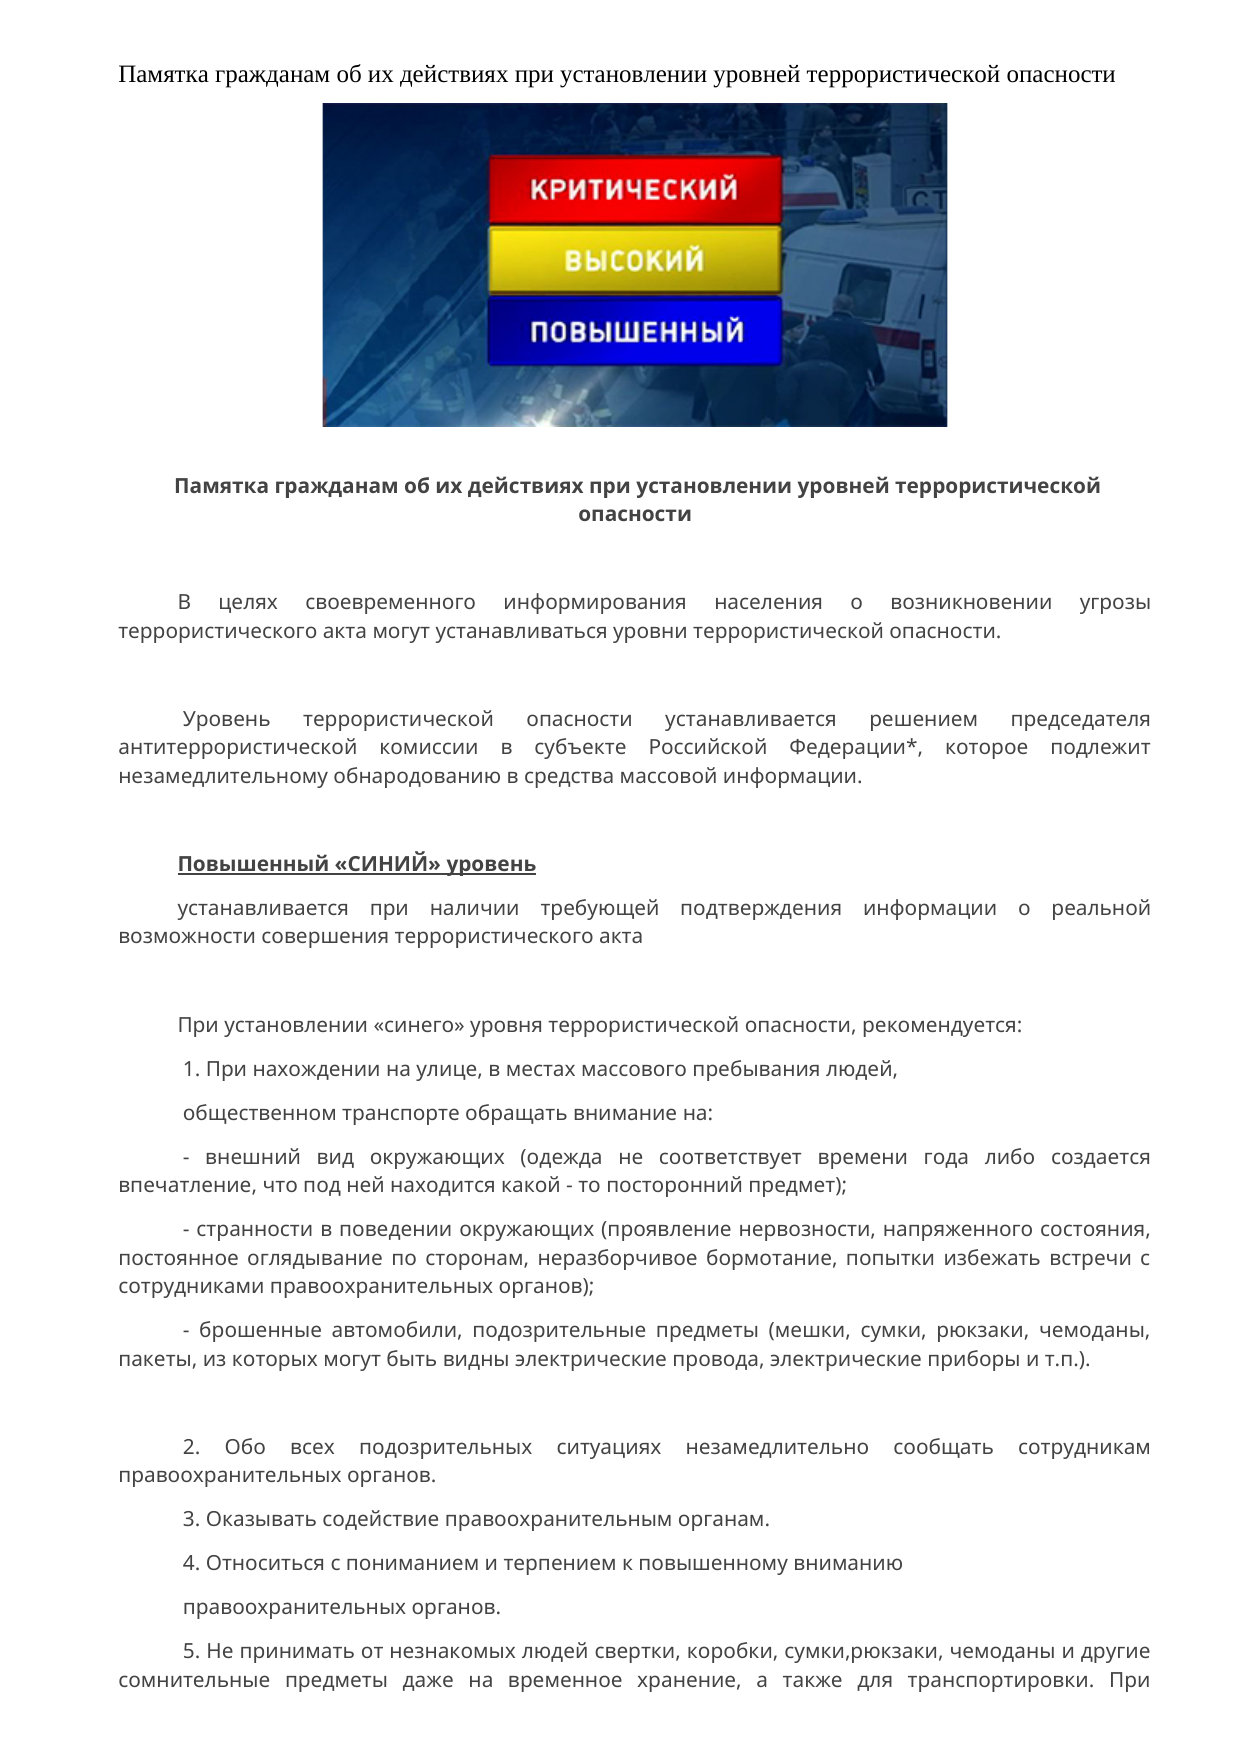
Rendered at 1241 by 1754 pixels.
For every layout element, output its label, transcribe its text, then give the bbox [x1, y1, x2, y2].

text 3. Оказывать содействие правоохранительным органам. [118, 1504, 1152, 1533]
text устанавливается при наличии требующей подтверждения информации о реальной возможности совершения террористического акта [118, 893, 1152, 950]
text 4. Относиться с пониманием и терпением к повышенному вниманию [118, 1548, 1152, 1577]
text 2. Обо всех подозрительных ситуациях незамедлительно сообщать сотрудникам правоохранительных органов. [118, 1432, 1152, 1489]
text - брошенные автомобили, подозрительные предметы (мешки, сумки, рюкзаки, чемоданы, пакеты, из которых могут быть видны электрические провода, электрические приборы и т.п.). [118, 1315, 1152, 1372]
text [118, 1637, 1152, 1693]
text Уровень террористической опасности устанавливается решением председателя антитеррористической комиссии в субъекте Российской Федерации*, которое подлежит незамедлительному обнародованию в средства массовой информации. [118, 704, 1152, 789]
text 1. При нахождении на улице, в местах массового пребывания людей, [118, 1054, 1152, 1082]
text При установлении «синего» уровня террористической опасности, рекомендуется: [118, 1010, 1152, 1038]
text Повышенный «СИНИЙ» уровень [118, 849, 1152, 877]
text правоохранительных органов. [118, 1592, 1152, 1621]
text Памятка гражданам об их действиях при установлении уровней террористической опасности [118, 59, 1152, 88]
text - внешний вид окружающих (одежда не соответствует времени года либо создается впечатление, что под ней находится какой - то посторонний предмет); [118, 1142, 1152, 1199]
text В целях своевременного информирования населения о возникновении угрозы террористического акта могут устанавливаться уровни террористической опасности. [118, 587, 1152, 644]
text Памятка гражданам об их действиях при установлении уровней террористической опасности [118, 471, 1152, 528]
text - странности в поведении окружающих (проявление нервозности, напряженного состояния, постоянное оглядывание по сторонам, неразборчивое бормотание, попытки избежать встречи с сотрудниками правоохранительных органов); [118, 1214, 1152, 1300]
picture [322, 103, 948, 427]
text общественном транспорте обращать внимание на: [118, 1098, 1152, 1126]
